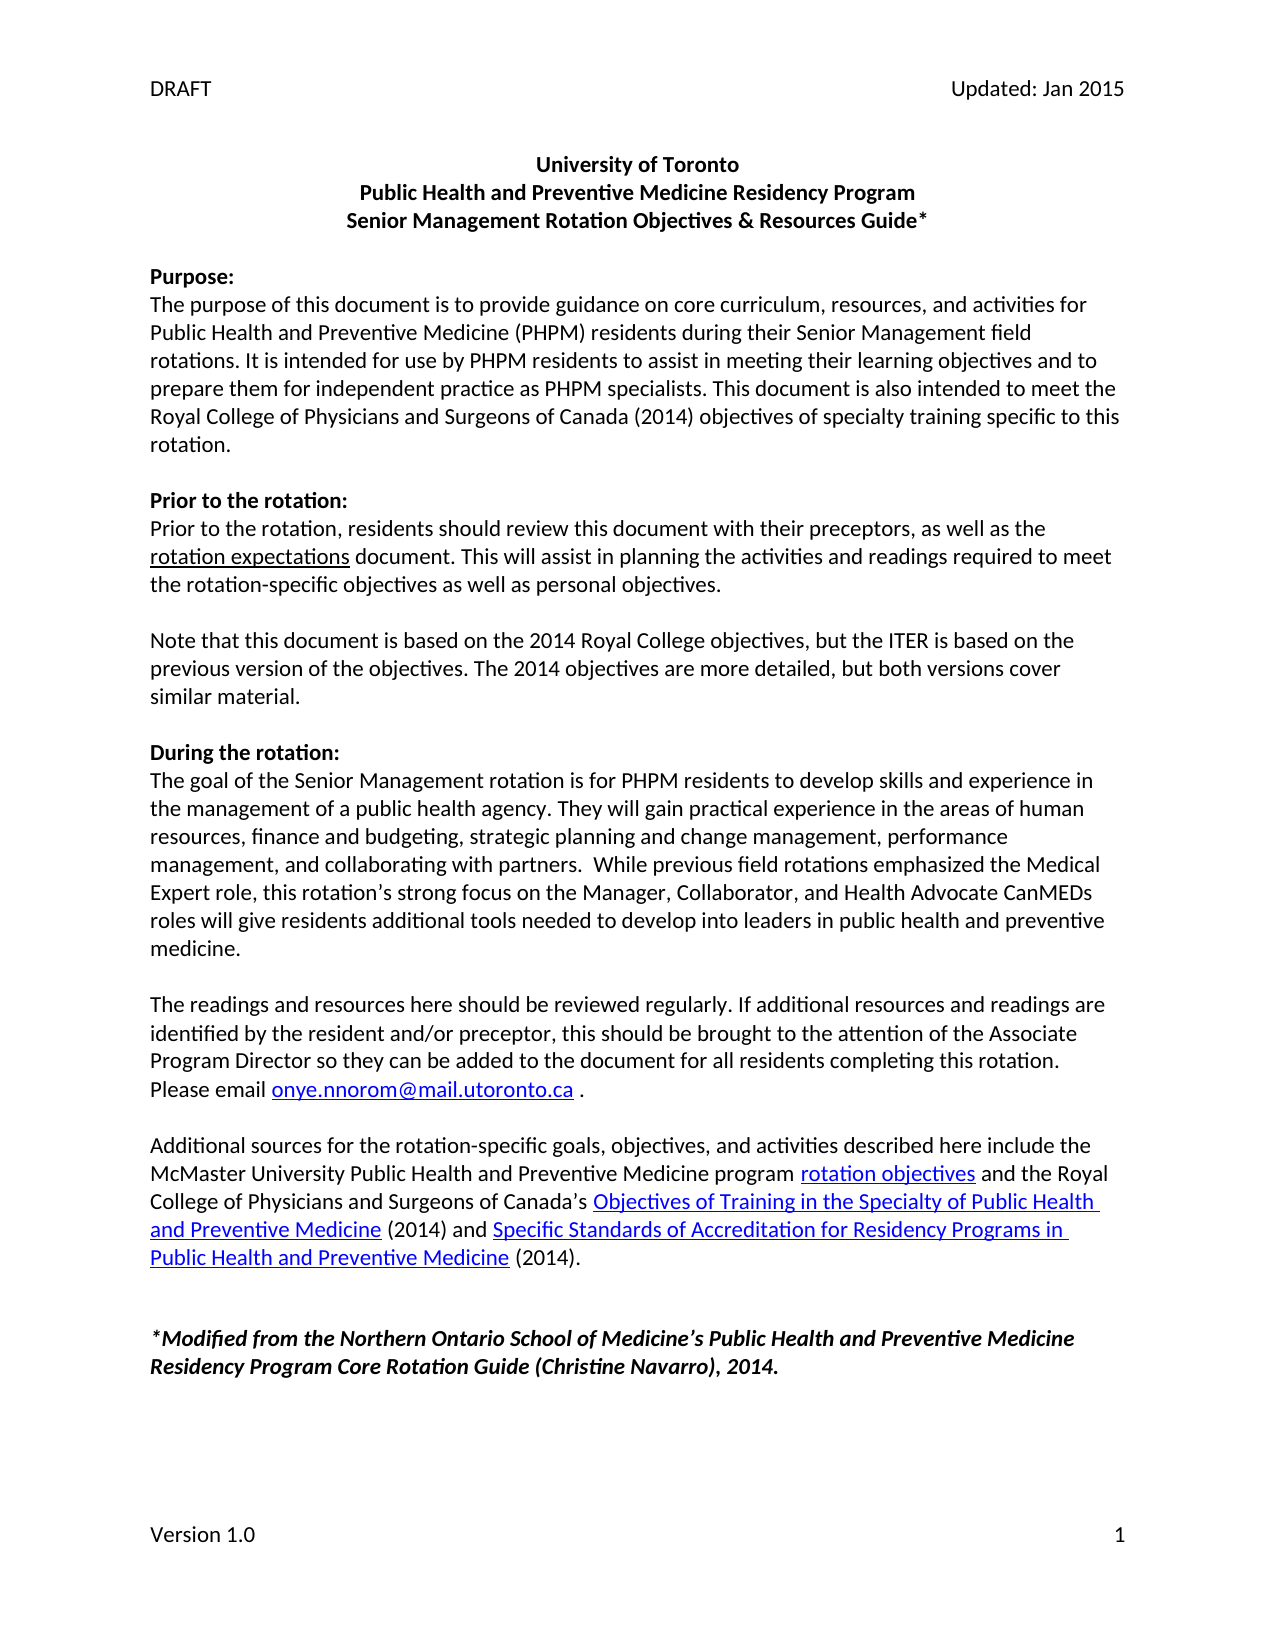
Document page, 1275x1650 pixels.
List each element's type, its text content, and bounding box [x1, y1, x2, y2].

text Purpose: [150, 262, 1125, 290]
text The goal of the Senior Management rotation is for PHPM residents to develop skills and experience in the management of a public health agency. They will gain practical experience in the areas of human resources, finance and budgeting, strategic planning and change management, performance management, and collaborating with partners. While previous field rotations emphasized the Medical Expert role, this rotation’s strong focus on the Manager, Collaborator, and Health Advocate CanMEDs roles will give residents additional tools needed to develop into leaders in public health and preventive medicine. [150, 766, 1125, 963]
text Senior Management Rotation Objectives & Resources Guide* [150, 206, 1125, 234]
text Public Health and Preventive Medicine Residency Program [150, 178, 1125, 206]
text The readings and resources here should be reviewed regularly. If additional resources and readings are identified by the resident and/or preceptor, this should be brought to the attention of the Associate Program Director so they can be added to the document for all residents completing this rotation. Please email onye.nnorom@mail.utoronto.ca . [150, 991, 1125, 1103]
text Prior to the rotation, residents should review this document with their preceptors, as well as the rotation expectations document. This will assist in planning the activities and readings required to meet the rotation-specific objectives as well as personal objectives. [150, 514, 1125, 598]
text Prior to the rotation: [150, 486, 1125, 514]
text During the rotation: [150, 738, 1125, 766]
text University of Toronto [150, 150, 1125, 178]
text Note that this document is based on the 2014 Royal College objectives, but the ITER is based on the previous version of the objectives. The 2014 objectives are more detailed, but both versions cover similar material. [150, 626, 1125, 710]
text Additional sources for the rotation-specific goals, objectives, and activities described here include the McMaster University Public Health and Preventive Medicine program rotation objectives and the Royal College of Physicians and Surgeons of Canada’s Objectives of Training in the Specialty of Public Health and Preventive Medicine (2014) and Specific Standards of Accreditation for Residency Programs in Public Health and Preventive Medicine (2014). [150, 1131, 1125, 1271]
text The purpose of this document is to provide guidance on core curriculum, resources, and activities for Public Health and Preventive Medicine (PHPM) residents during their Senior Management field rotations. It is intended for use by PHPM residents to assist in meeting their learning objectives and to prepare them for independent practice as PHPM specialists. This document is also intended to meet the Royal College of Physicians and Surgeons of Canada (2014) objectives of specialty training specific to this rotation. [150, 290, 1125, 458]
text *Modified from the Northern Ontario School of Medicine’s Public Health and Preventive Medicine Residency Program Core Rotation Guide (Christine Navarro), 2014. [150, 1324, 1125, 1380]
